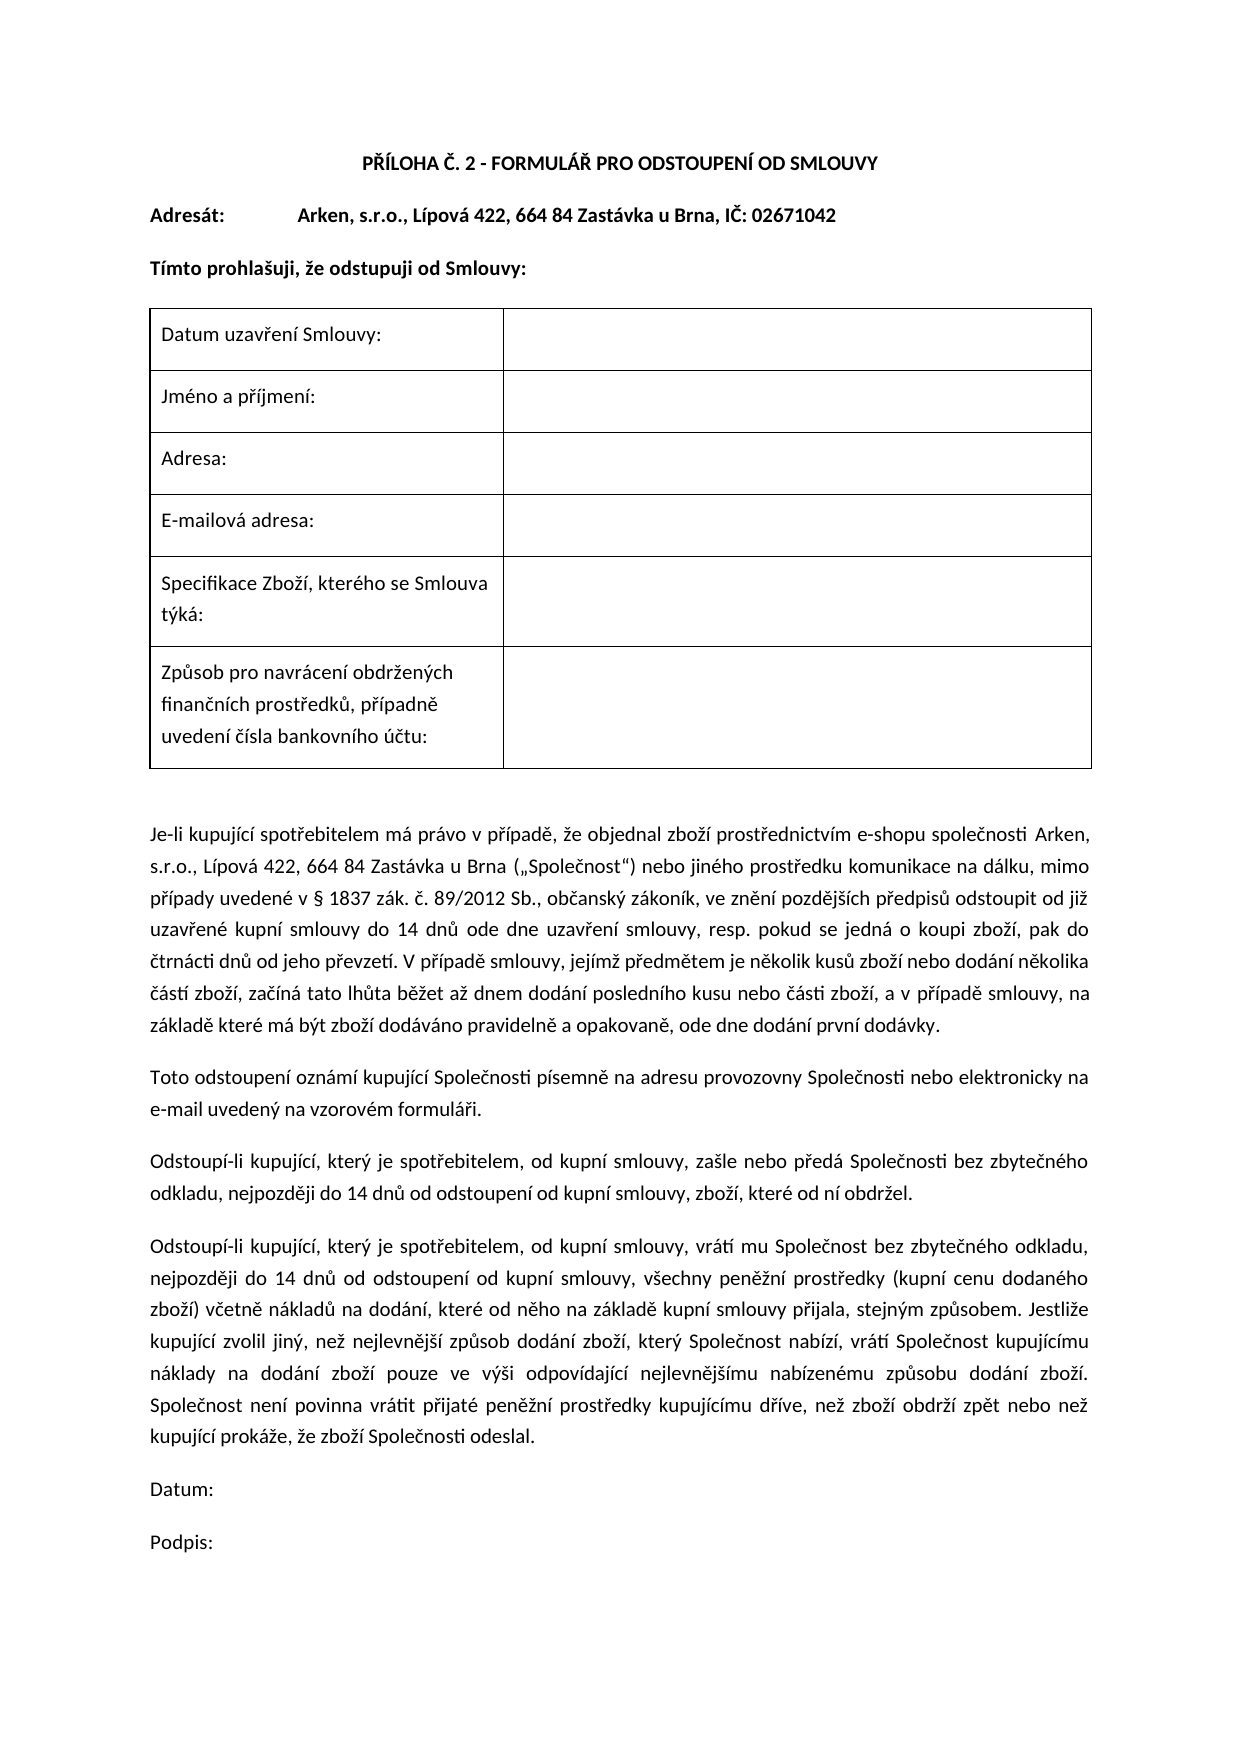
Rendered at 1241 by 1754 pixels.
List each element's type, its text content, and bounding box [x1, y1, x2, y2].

table_cell [504, 495, 1091, 556]
text Odstoupí-li kupující, který je spotřebitelem, od kupní smlouvy, zašle nebo předá Společnosti bez zbytečného odkladu, nejpozději do 14 dnů od odstoupení od kupní smlouvy, zboží, které od ní obdržel. [150, 1149, 1090, 1206]
table_cell [504, 433, 1091, 494]
text Tímto prohlašuji, že odstupuji od Smlouvy: [150, 255, 1090, 281]
table_cell [504, 371, 1091, 432]
text Je-li kupující spotřebitelem má právo v případě, že objednal zboží prostřednictvím e-shopu společnosti Arken, s.r.o., Lípová 422, 664 84 Zastávka u Brna („Společnost“) nebo jiného prostředku komunikace na dálku, mimo případy uvedené v § 1837 zák. č. 89/2012 Sb., občanský zákoník, ve znění pozdějších předpisů odstoupit od již uzavřené kupní smlouvy do 14 dnů ode dne uzavření smlouvy, resp. pokud se jedná o koupi zboží, pak do čtrnácti dnů od jeho převzetí. V případě smlouvy, jejímž předmětem je několik kusů zboží nebo dodání několika částí zboží, začíná tato lhůta běžet až dnem dodání posledního kusu nebo části zboží, a v případě smlouvy, na základě které má být zboží dodáváno pravidelně a opakovaně, ode dne dodání první dodávky. [150, 821, 1090, 1037]
table_header [504, 309, 1091, 370]
table_cell E-mailová adresa: [151, 495, 503, 556]
table_cell Způsob pro navrácení obdržených finančních prostředků, případně uvedení čísla bankovního účtu: [151, 647, 503, 767]
table_header Datum uzavření Smlouvy: [151, 309, 503, 370]
text Toto odstoupení oznámí kupující Společnosti písemně na adresu provozovny Společnosti nebo elektronicky na e-mail uvedený na vzorovém formuláři. [150, 1064, 1090, 1122]
table_cell [504, 557, 1091, 646]
table_cell Adresa: [151, 433, 503, 494]
text Odstoupí-li kupující, který je spotřebitelem, od kupní smlouvy, vrátí mu Společnost bez zbytečného odkladu, nejpozději do 14 dnů od odstoupení od kupní smlouvy, všechny peněžní prostředky (kupní cenu dodaného zboží) včetně nákladů na dodání, které od něho na základě kupní smlouvy přijala, stejným způsobem. Jestliže kupující zvolil jiný, než nejlevnější způsob dodání zboží, který Společnost nabízí, vrátí Společnost kupujícímu náklady na dodání zboží pouze ve výši odpovídající nejlevnějšímu nabízenému způsobu dodání zboží. Společnost není povinna vrátit přijaté peněžní prostředky kupujícímu dříve, než zboží obdrží zpět nebo než kupující prokáže, že zboží Společnosti odeslal. [150, 1233, 1090, 1449]
table_cell [504, 647, 1091, 767]
text Datum: [150, 1476, 1090, 1502]
text Podpis: [150, 1529, 1090, 1554]
table_cell Jméno a příjmení: [151, 371, 503, 432]
table_cell Specifikace Zboží, kterého se Smlouva týká: [151, 557, 503, 646]
text Příloha č. 2 - Formulář pro odstoupení od Smlouvy [150, 150, 1090, 175]
text Adresát: Arken, s.r.o., Lípová 422, 664 84 Zastávka u Brna, IČ: 02671042 [150, 203, 1090, 228]
